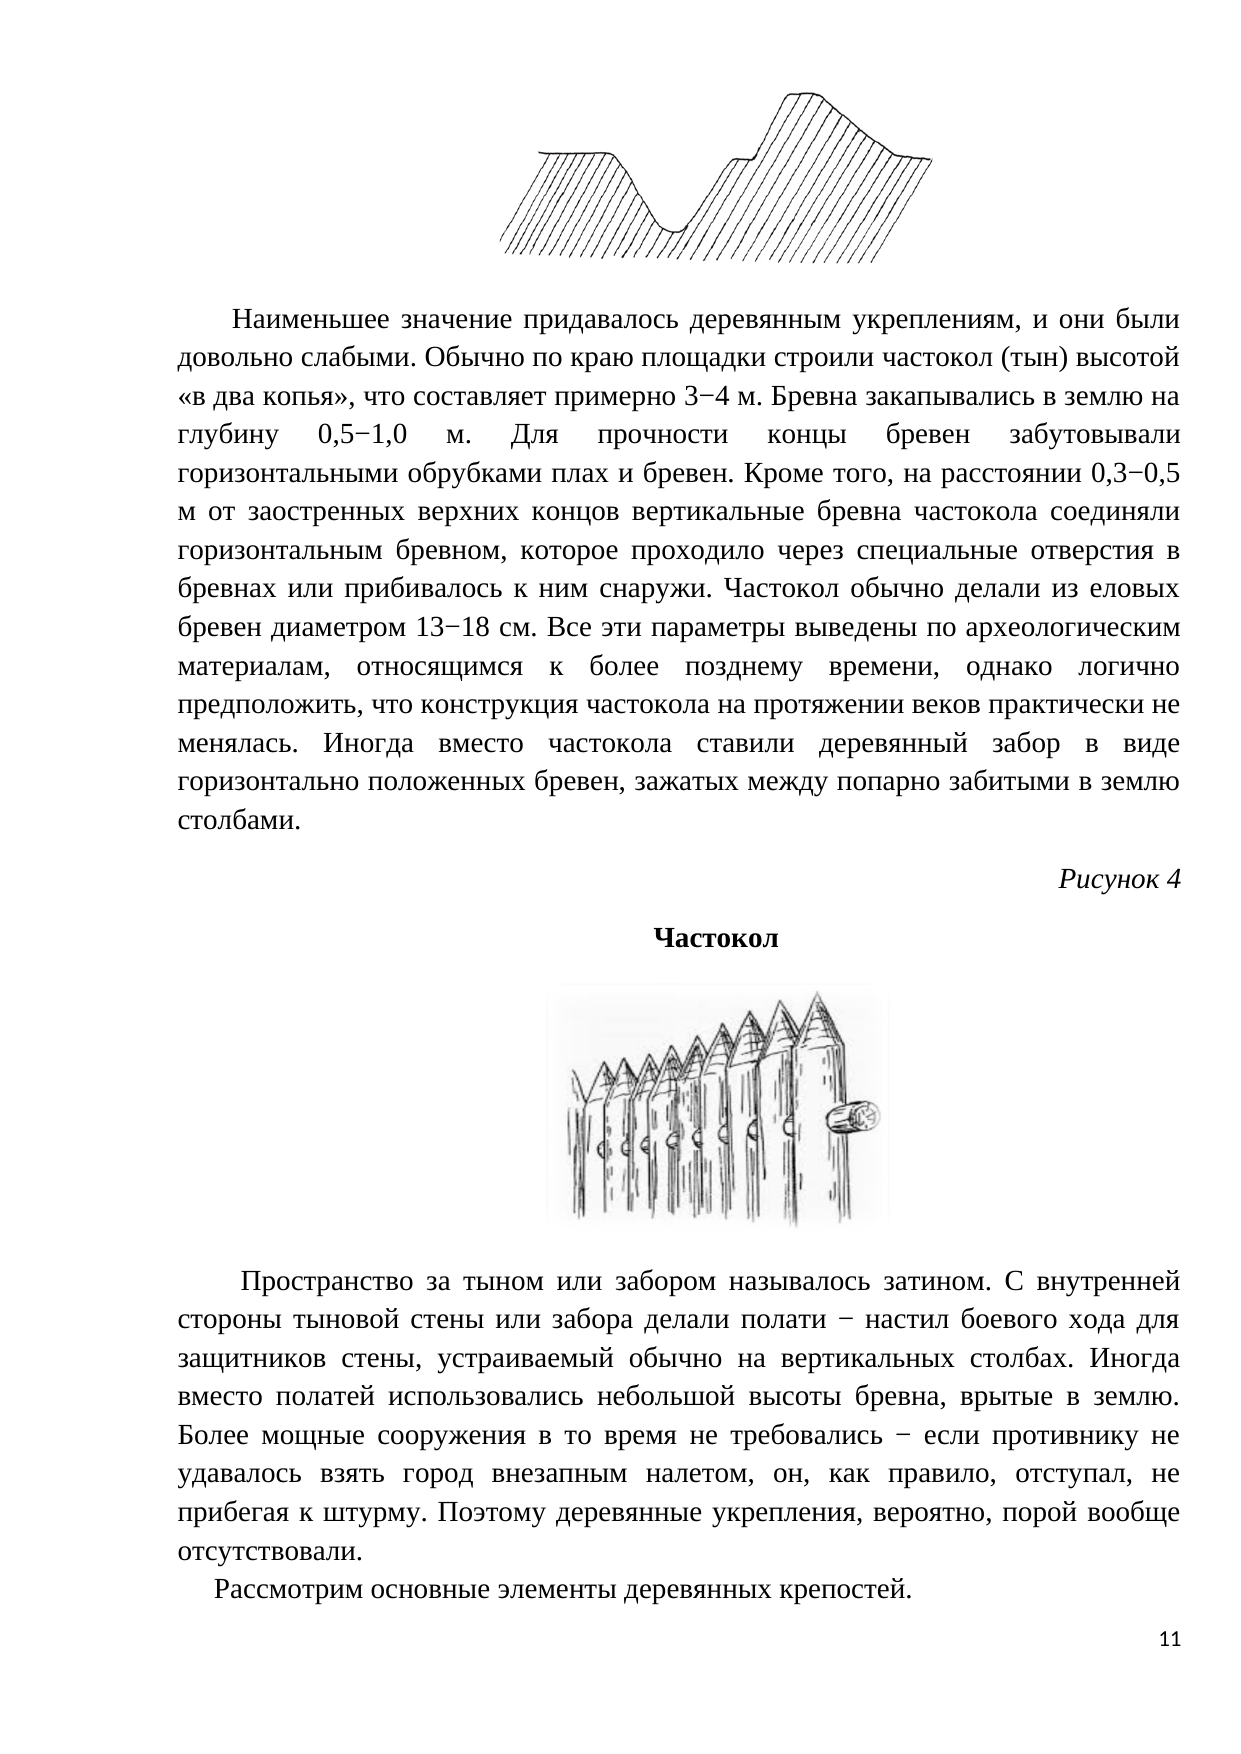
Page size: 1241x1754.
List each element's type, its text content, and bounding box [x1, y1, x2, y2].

text Рисунок 4 [177, 861, 1181, 895]
picture [572, 1009, 863, 1208]
text Рассмотрим основные элементы деревянных крепостей. [177, 1571, 1181, 1605]
text Частокол [177, 921, 1181, 954]
text Пространство за тыном или забором называлось затином. С внутренней стороны тыновой стены или забора делали полати − настил боевого хода для защитников стены, устраиваемый обычно на вертикальных столбах. Иногда вместо полатей использовались небольшой высоты бревна, врытые в землю. Более мощные сооружения в то время не требовались − если противнику не удавалось взять город внезапным налетом, он, как правило, отступал, не прибегая к штурму. Поэтому деревянные укрепления, вероятно, порой вообще отсутствовали. [177, 1263, 1181, 1566]
text Наименьшее значение придавалось деревянным укреплениям, и они были довольно слабыми. Обычно по краю площадки строили частокол (тын) высотой «в два копья», что составляет примерно 3−4 м. Бревна закапывались в землю на глубину 0,5−1,0 м. Для прочности концы бревен забутовывали горизонтальными обрубками плах и бревен. Кроме того, на расстоянии 0,3−0,5 м от заостренных верхних концов вертикальные бревна частокола соединяли горизонтальным бревном, которое проходило через специальные отверстия в бревнах или прибивалось к ним снаружи. Частокол обычно делали из еловых бревен диаметром 13−18 см. Все эти параметры выведены по археологическим материалам, относящимся к более позднему времени, однако логично предположить, что конструкция частокола на протяжении веков практически не менялась. Иногда вместо частокола ставили деревянный забор в виде горизонтально положенных бревен, зажатых между попарно забитыми в землю столбами. [177, 301, 1181, 835]
picture [499, 88, 933, 276]
